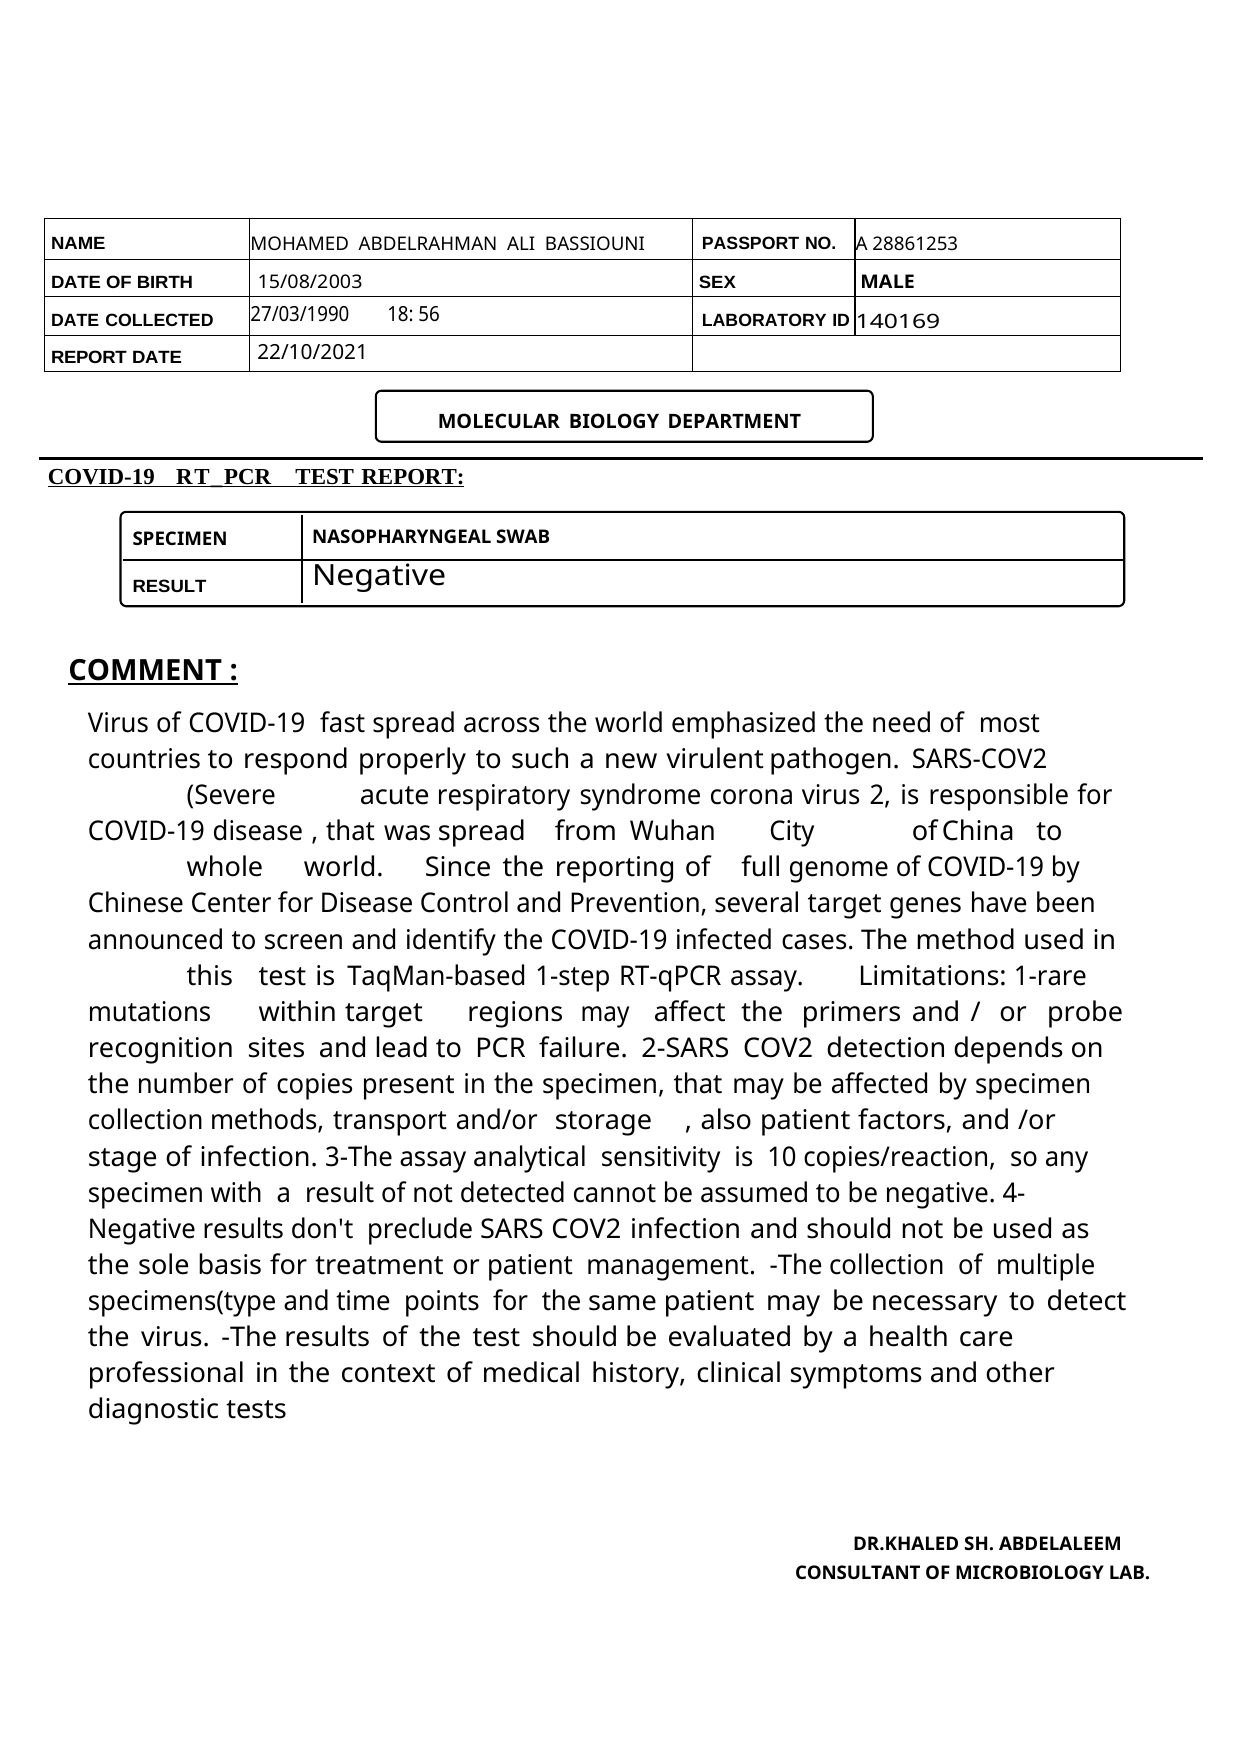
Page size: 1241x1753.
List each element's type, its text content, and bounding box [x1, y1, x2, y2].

text DR.KHALED SH. ABDELALEEM CONSULTANT OF MICROBIOLOGY LAB. [795, 1530, 1166, 1585]
text COVID-19 RT_PCR TEST REPORT: [48, 463, 1215, 489]
table_cell [693, 336, 1120, 371]
table_cell MALE [856, 260, 1120, 296]
table_cell 22/10/2021 [250, 336, 692, 371]
table_cell SEX [693, 260, 854, 296]
text Virus of COVID-19 fast spread across the world emphasized the need of most countries to respond properly to such a new virulent pathogen. SARS-COV2 (Severe acute respiratory syndrome corona virus 2, is responsible for COVID-19 disease , that was spread from Wuhan City of China to whole world. Since the reporting of full genome of COVID-19 by Chinese Center for Disease Control and Prevention, several target genes have been announced to screen and identify the COVID-19 infected cases. The method used in this test is TaqMan-based 1-step RT-qPCR assay. Limitations: 1-rare mutations within target regions may affect the primers and / or probe recognition sites and lead to PCR failure. 2-SARS COV2 detection depends on the number of copies present in the specimen, that may be affected by specimen collection methods, transport and/or storage , also patient factors, and /or stage of infection. 3-The assay analytical sensitivity is 10 copies/reaction, so any specimen with a result of not detected cannot be assumed to be negative. 4-Negative results don't preclude SARS COV2 infection and should not be used as the sole basis for treatment or patient management. -The collection of multiple specimens(type and time points for the same patient may be necessary to detect the virus. -The results of the test should be evaluated by a health care professional in the context of medical history, clinical symptoms and other diagnostic tests [88, 704, 1128, 1427]
table_cell 15/08/2003 [250, 260, 692, 296]
table_cell DATE OF BIRTH [45, 260, 249, 296]
text COMMENT : [68, 649, 1215, 689]
table_header NAME [45, 219, 249, 258]
table_cell 140169 [856, 297, 1120, 334]
table_header PASSPORT NO. [693, 219, 854, 258]
table_header MOHAMED ABDELRAHMAN ALI BASSIOUNI [250, 219, 692, 258]
table_cell 27/03/1990 18: 56 [250, 297, 692, 334]
table_cell REPORT DATE [45, 336, 249, 371]
table_cell DATE COLLECTED [45, 297, 249, 334]
table_cell LABORATORY ID [693, 297, 854, 334]
table_header A 28861253 [856, 219, 1120, 258]
